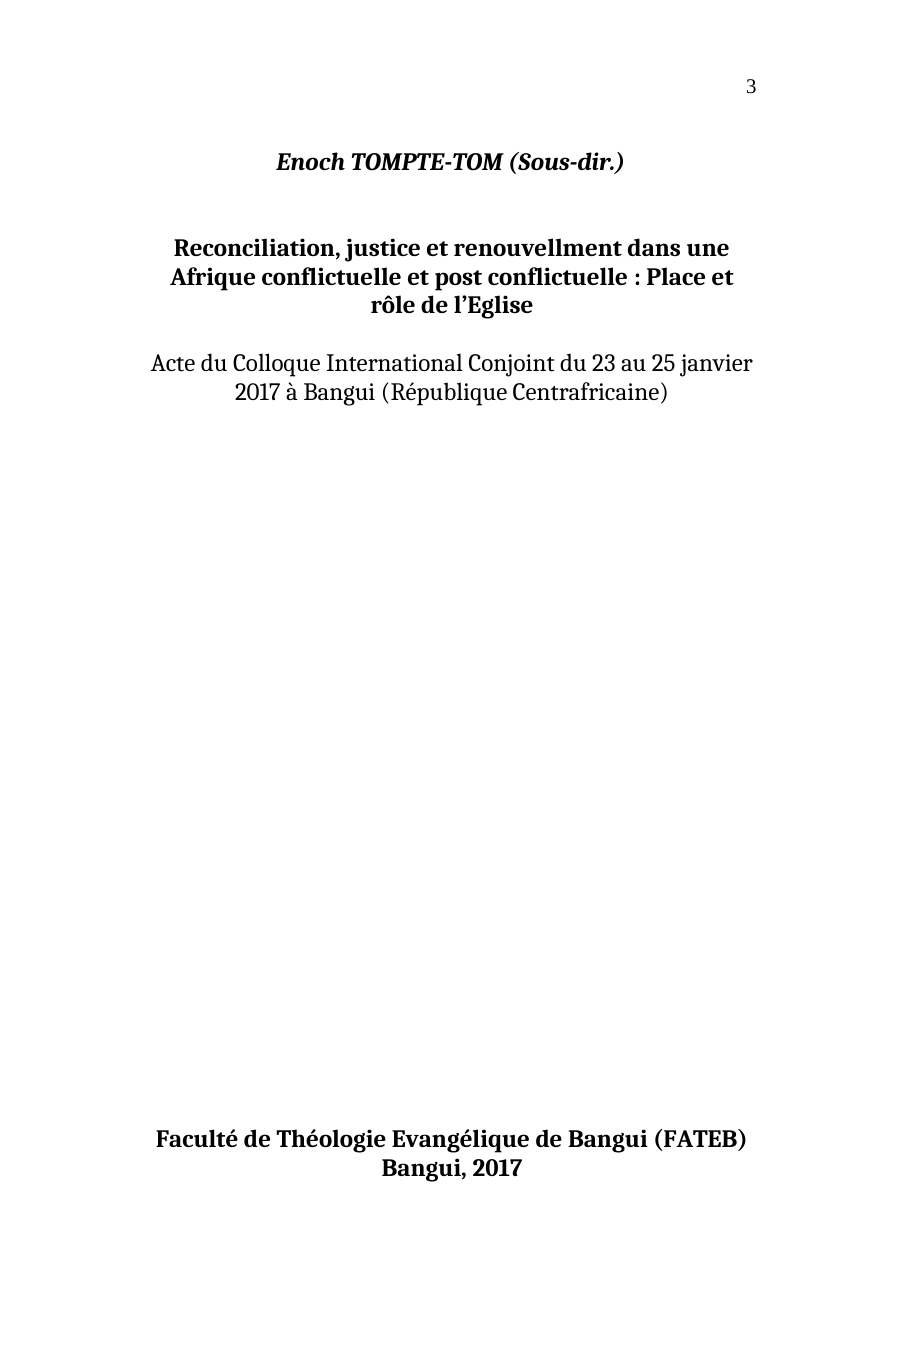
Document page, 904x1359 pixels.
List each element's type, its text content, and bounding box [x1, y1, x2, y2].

text Reconciliation, justice et renouvellment dans une Afrique conflictuelle et post conflictuelle : Place et rôle de l’Eglise [148, 234, 756, 320]
text Enoch TOMPTE-TOM (Sous-dir.) [148, 148, 756, 176]
text Faculté de Théologie Evangélique de Bangui (FATEB) [148, 1125, 756, 1154]
text Acte du Colloque International Conjoint du 23 au 25 janvier 2017 à Bangui (République Centrafricaine) [148, 349, 756, 406]
text Bangui, 2017 [148, 1154, 756, 1183]
